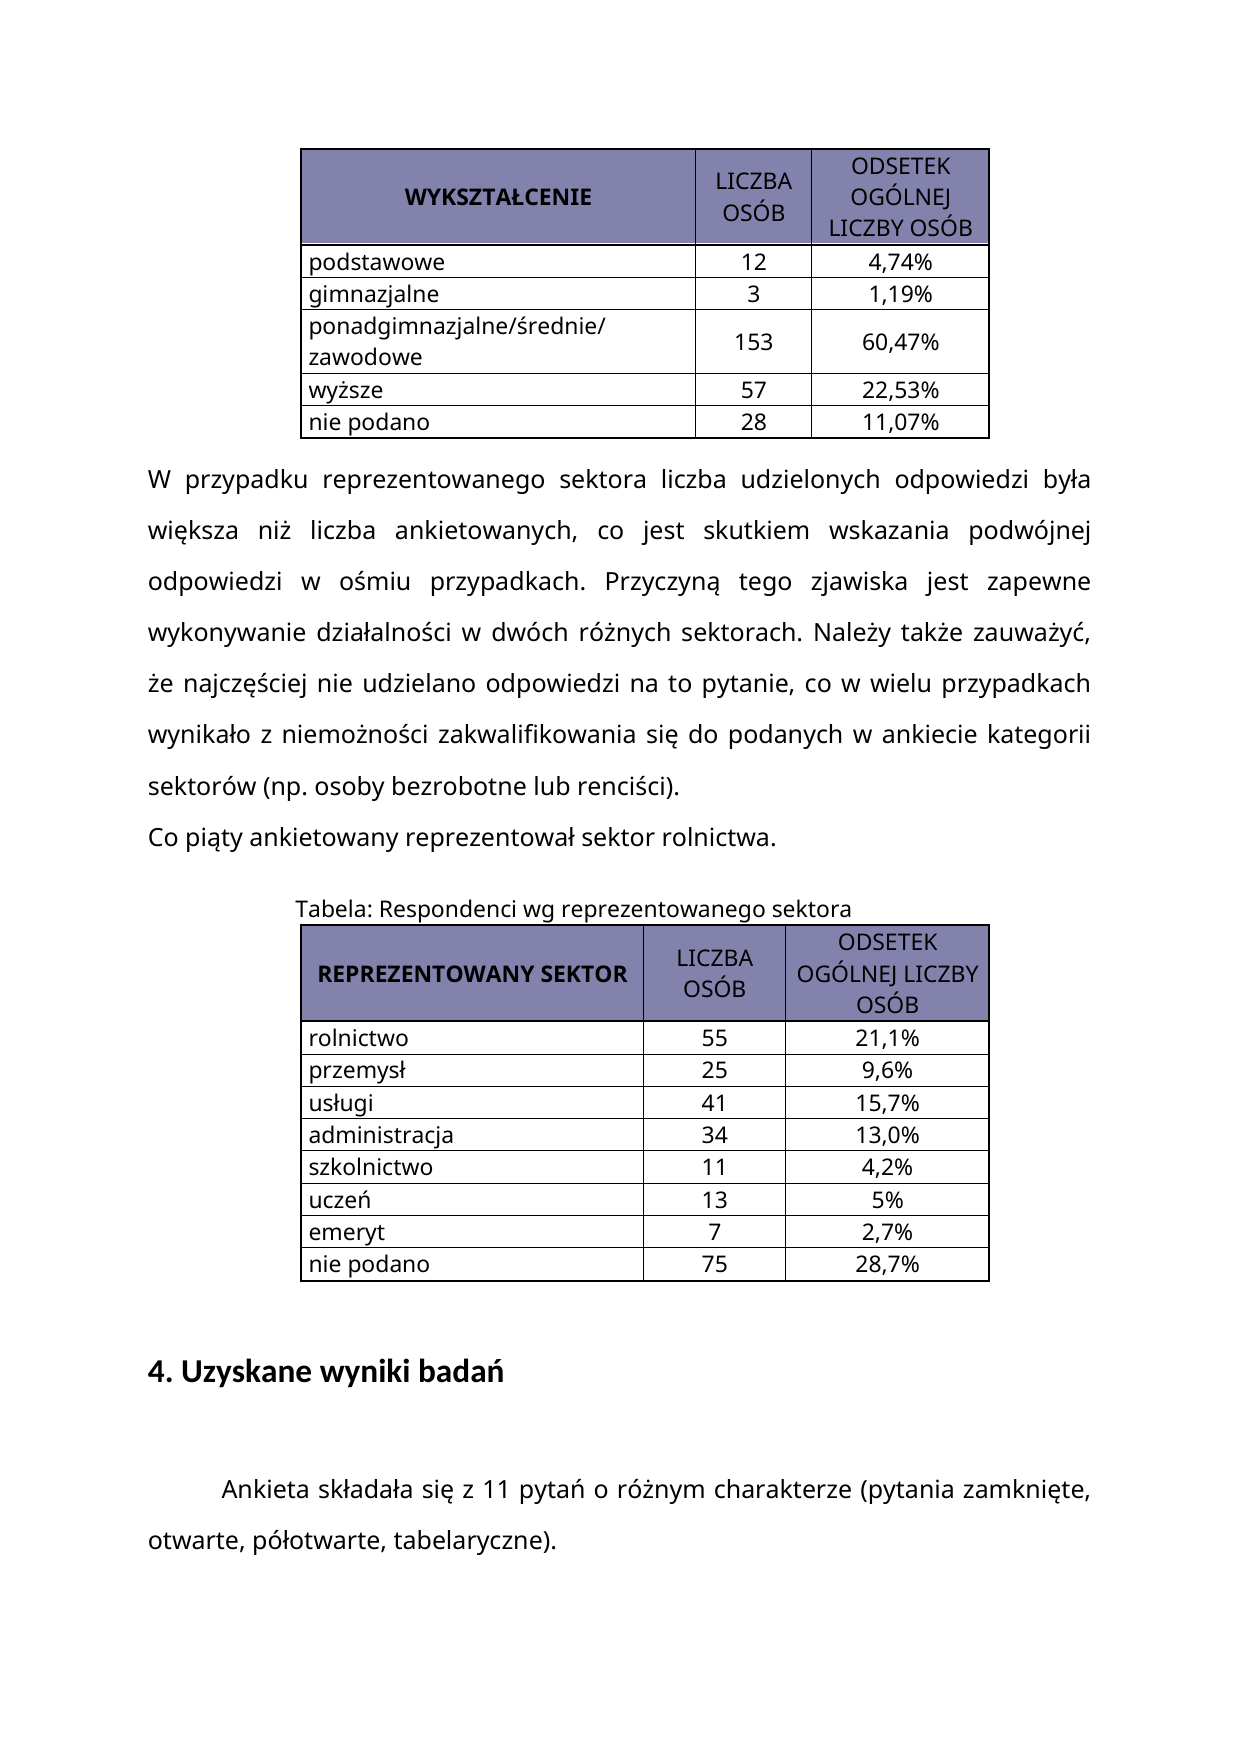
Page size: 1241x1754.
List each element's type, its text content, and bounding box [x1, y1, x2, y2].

table_cell 15,7% [786, 1087, 988, 1118]
table_cell 4,74% [812, 246, 988, 277]
text Tabela: Respondenci wg reprezentowanego sektora [295, 870, 1093, 924]
text W przypadku reprezentowanego sektora liczba udzielonych odpowiedzi była większa niż liczba ankietowanych, co jest skutkiem wskazania podwójnej odpowiedzi w ośmiu przypadkach. Przyczyną tego zjawiska jest zapewne wykonywanie działalności w dwóch różnych sektorach. Należy także zauważyć, że najczęściej nie udzielano odpowiedzi na to pytanie, co w wielu przypadkach wynikało z niemożności zakwalifikowania się do podanych w ankiecie kategorii sektorów (np. osoby bezrobotne lub renciści). [148, 462, 1093, 802]
table_cell rolnictwo [302, 1022, 643, 1053]
table_cell uczeń [302, 1184, 643, 1215]
table_cell szkolnictwo [302, 1151, 643, 1183]
table_cell 13 [644, 1184, 785, 1215]
table_cell 5% [786, 1184, 988, 1215]
table_cell 25 [644, 1055, 785, 1086]
table_cell 28 [696, 406, 811, 437]
table_cell 57 [696, 374, 811, 405]
table_cell 7 [644, 1216, 785, 1247]
table_cell 21,1% [786, 1022, 988, 1053]
table_cell 11,07% [812, 406, 988, 437]
table_header ODSETEK OGÓLNEJ LICZBY OSÓB [786, 926, 988, 1020]
table_header REPREZENTOWANY SEKTOR [302, 926, 643, 1020]
table_cell usługi [302, 1087, 643, 1118]
table_cell 75 [644, 1248, 785, 1279]
table_cell ponadgimnazjalne/średnie/zawodowe [302, 310, 695, 373]
table_cell gimnazjalne [302, 278, 695, 309]
table_cell 55 [644, 1022, 785, 1053]
table_cell 1,19% [812, 278, 988, 309]
table_cell 60,47% [812, 310, 988, 373]
table_header WYKSZTAŁCENIE [302, 150, 695, 243]
table_cell 3 [696, 278, 811, 309]
table_header LICZBA OSÓB [644, 926, 785, 1020]
table_cell 22,53% [812, 374, 988, 405]
table_cell 41 [644, 1087, 785, 1118]
table_cell emeryt [302, 1216, 643, 1247]
table_cell 13,0% [786, 1119, 988, 1150]
table_cell 9,6% [786, 1055, 988, 1086]
table_cell 4,2% [786, 1151, 988, 1183]
table_cell 11 [644, 1151, 785, 1183]
table_cell 12 [696, 246, 811, 277]
table_cell 153 [696, 310, 811, 373]
table_cell wyższe [302, 374, 695, 405]
table_header ODSETEK OGÓLNEJ LICZBY OSÓB [812, 150, 988, 243]
table_cell 28,7% [786, 1248, 988, 1279]
text Co piąty ankietowany reprezentował sektor rolnictwa. [148, 819, 1093, 853]
table_header LICZBA OSÓB [696, 150, 811, 243]
table_cell przemysł [302, 1055, 643, 1086]
table_cell nie podano [302, 406, 695, 437]
table_cell 34 [644, 1119, 785, 1150]
table_cell 2,7% [786, 1216, 988, 1247]
table_cell podstawowe [302, 246, 695, 277]
table_cell administracja [302, 1119, 643, 1150]
text Ankieta składała się z 11 pytań o różnym charakterze (pytania zamknięte, otwarte, półotwarte, tabelaryczne). [148, 1472, 1093, 1557]
table_cell nie podano [302, 1248, 643, 1279]
text 4. Uzyskane wyniki badań [148, 1350, 1093, 1390]
